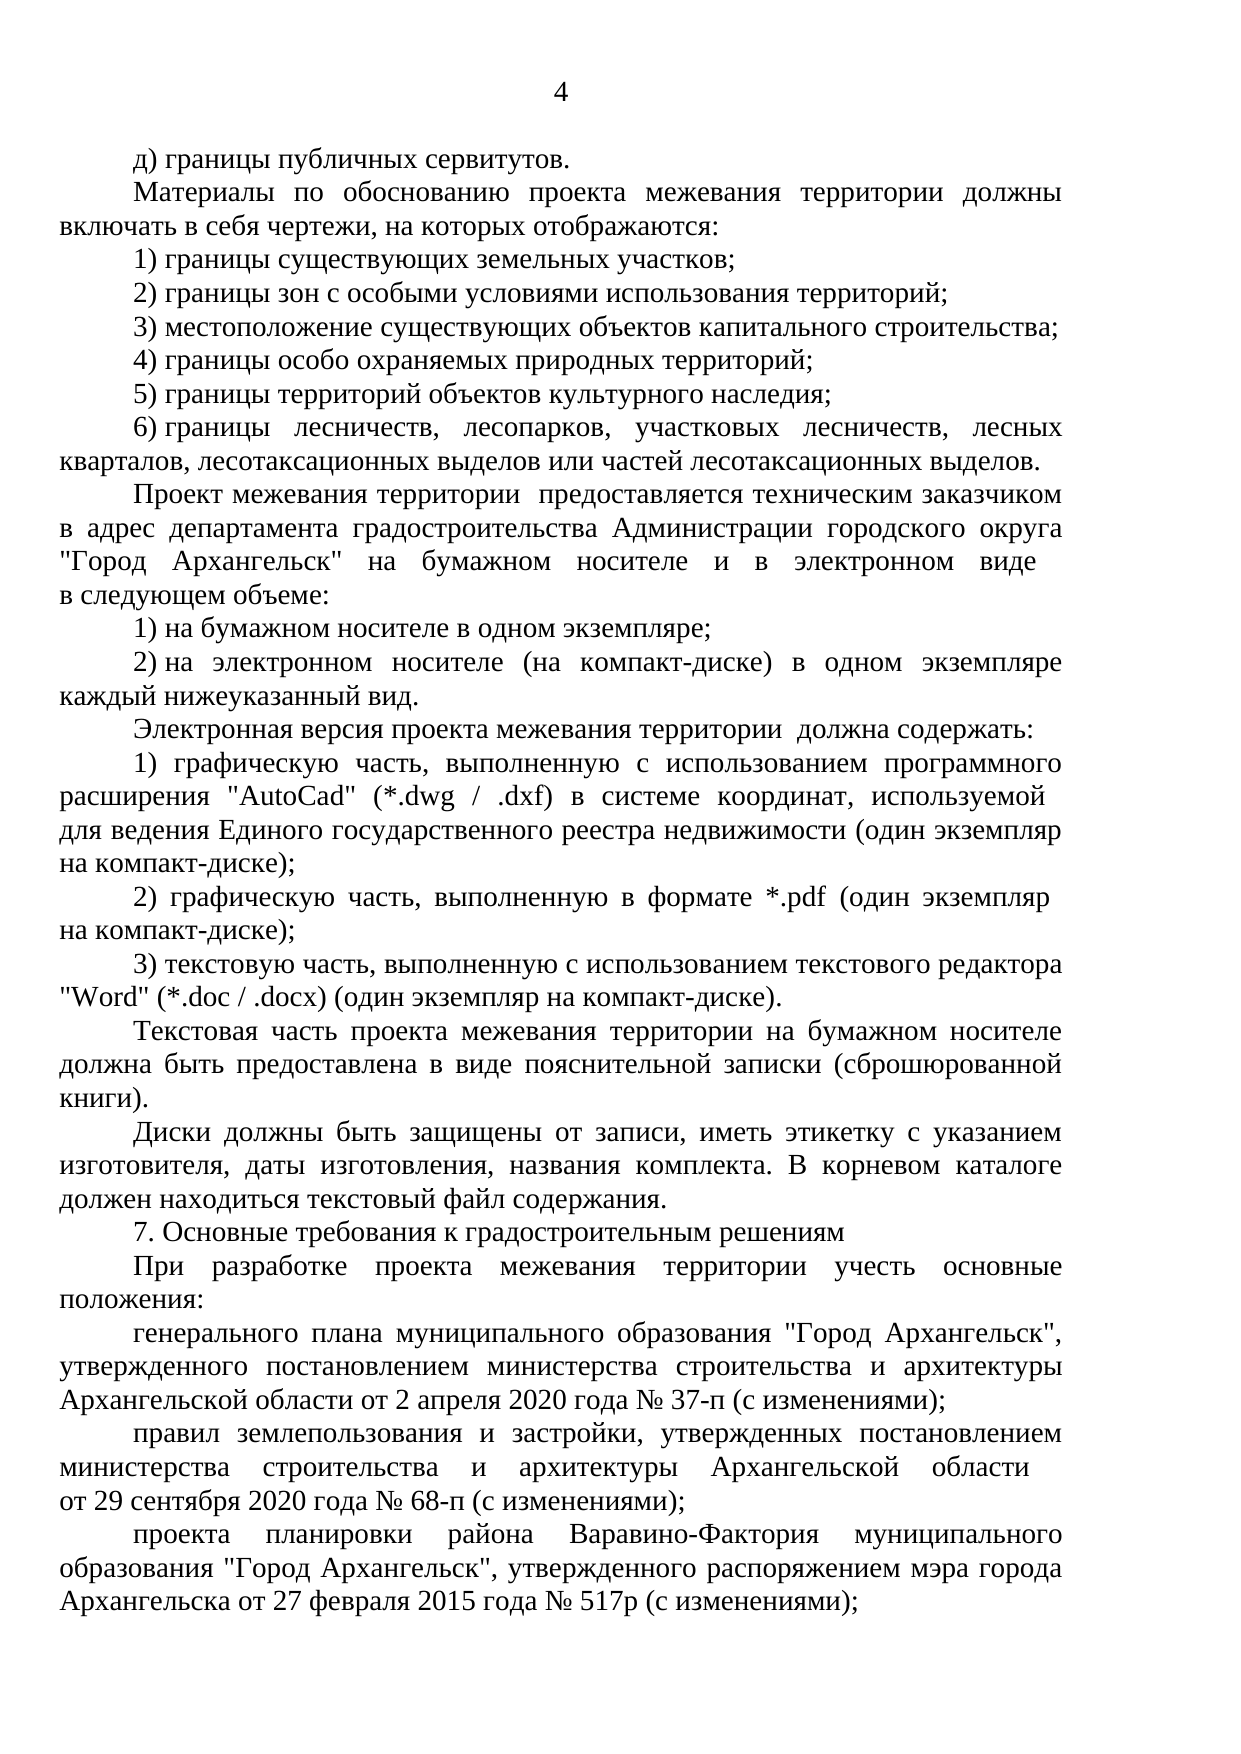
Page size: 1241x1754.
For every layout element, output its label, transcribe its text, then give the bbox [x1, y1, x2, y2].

text 1) на бумажном носителе в одном экземпляре; [59, 611, 1063, 644]
text 2) графическую часть, выполненную в формате *.pdf (один экземпляр на компакт-диске); [59, 879, 1063, 946]
text 6) границы лесничеств, лесопарков, участковых лесничеств, лесных кварталов, лесотаксационных выделов или частей лесотаксационных выделов. [59, 409, 1063, 476]
text генерального плана муниципального образования "Город Архангельск", утвержденного постановлением министерства строительства и архитектуры Архангельской области от 2 апреля 2020 года № 37-п (с изменениями); [59, 1315, 1063, 1416]
text Материалы по обоснованию проекта межевания территории должны включать в себя чертежи, на которых отображаются: [59, 174, 1063, 242]
text Текстовая часть проекта межевания территории на бумажном носителе должна быть предоставлена в виде пояснительной записки (сброшюрованной книги). [59, 1013, 1063, 1114]
text Диски должны быть защищены от записи, иметь этикетку с указанием изготовителя, даты изготовления, названия комплекта. В корневом каталоге должен находиться текстовый файл содержания. [59, 1114, 1063, 1214]
text 3) местоположение существующих объектов капитального строительства; [59, 309, 1063, 342]
text 4) границы особо охраняемых природных территорий; [59, 342, 1063, 376]
text 3) текстовую часть, выполненную с использованием текстового редактора "Word" (*.doc / .docx) (один экземпляр на компакт-диске). [59, 946, 1063, 1013]
text 5) границы территорий объектов культурного наследия; [59, 376, 1063, 409]
text При разработке проекта межевания территории учесть основные положения: [59, 1248, 1063, 1315]
text Электронная версия проекта межевания территории должна содержать: [59, 711, 1063, 745]
text проекта планировки района Варавино-Фактория муниципального образования "Город Архангельск", утвержденного распоряжением мэра города Архангельска от 27 февраля 2015 года № 517р (с изменениями); [59, 1516, 1063, 1617]
text 7. Основные требования к градостроительным решениям [59, 1214, 1063, 1248]
text Проект межевания территории предоставляется техническим заказчиком в адрес департамента градостроительства Администрации городского округа "Город Архангельск" на бумажном носителе и в электронном виде в следующем объеме: [59, 476, 1063, 611]
text д) границы публичных сервитутов. [59, 141, 1063, 174]
text 1) графическую часть, выполненную с использованием программного расширения "AutoCad" (*.dwg / .dxf) в системе координат, используемой для ведения Единого государственного реестра недвижимости (один экземпляр на компакт-диске); [59, 745, 1063, 879]
text 2) на электронном носителе (на компакт-диске) в одном экземпляре каждый нижеуказанный вид. [59, 644, 1063, 711]
text 2) границы зон с особыми условиями использования территорий; [59, 275, 1063, 309]
text правил землепользования и застройки, утвержденных постановлением министерства строительства и архитектуры Архангельской области от 29 сентября 2020 года № 68-п (с изменениями); [59, 1416, 1063, 1516]
text 1) границы существующих земельных участков; [59, 242, 1063, 275]
